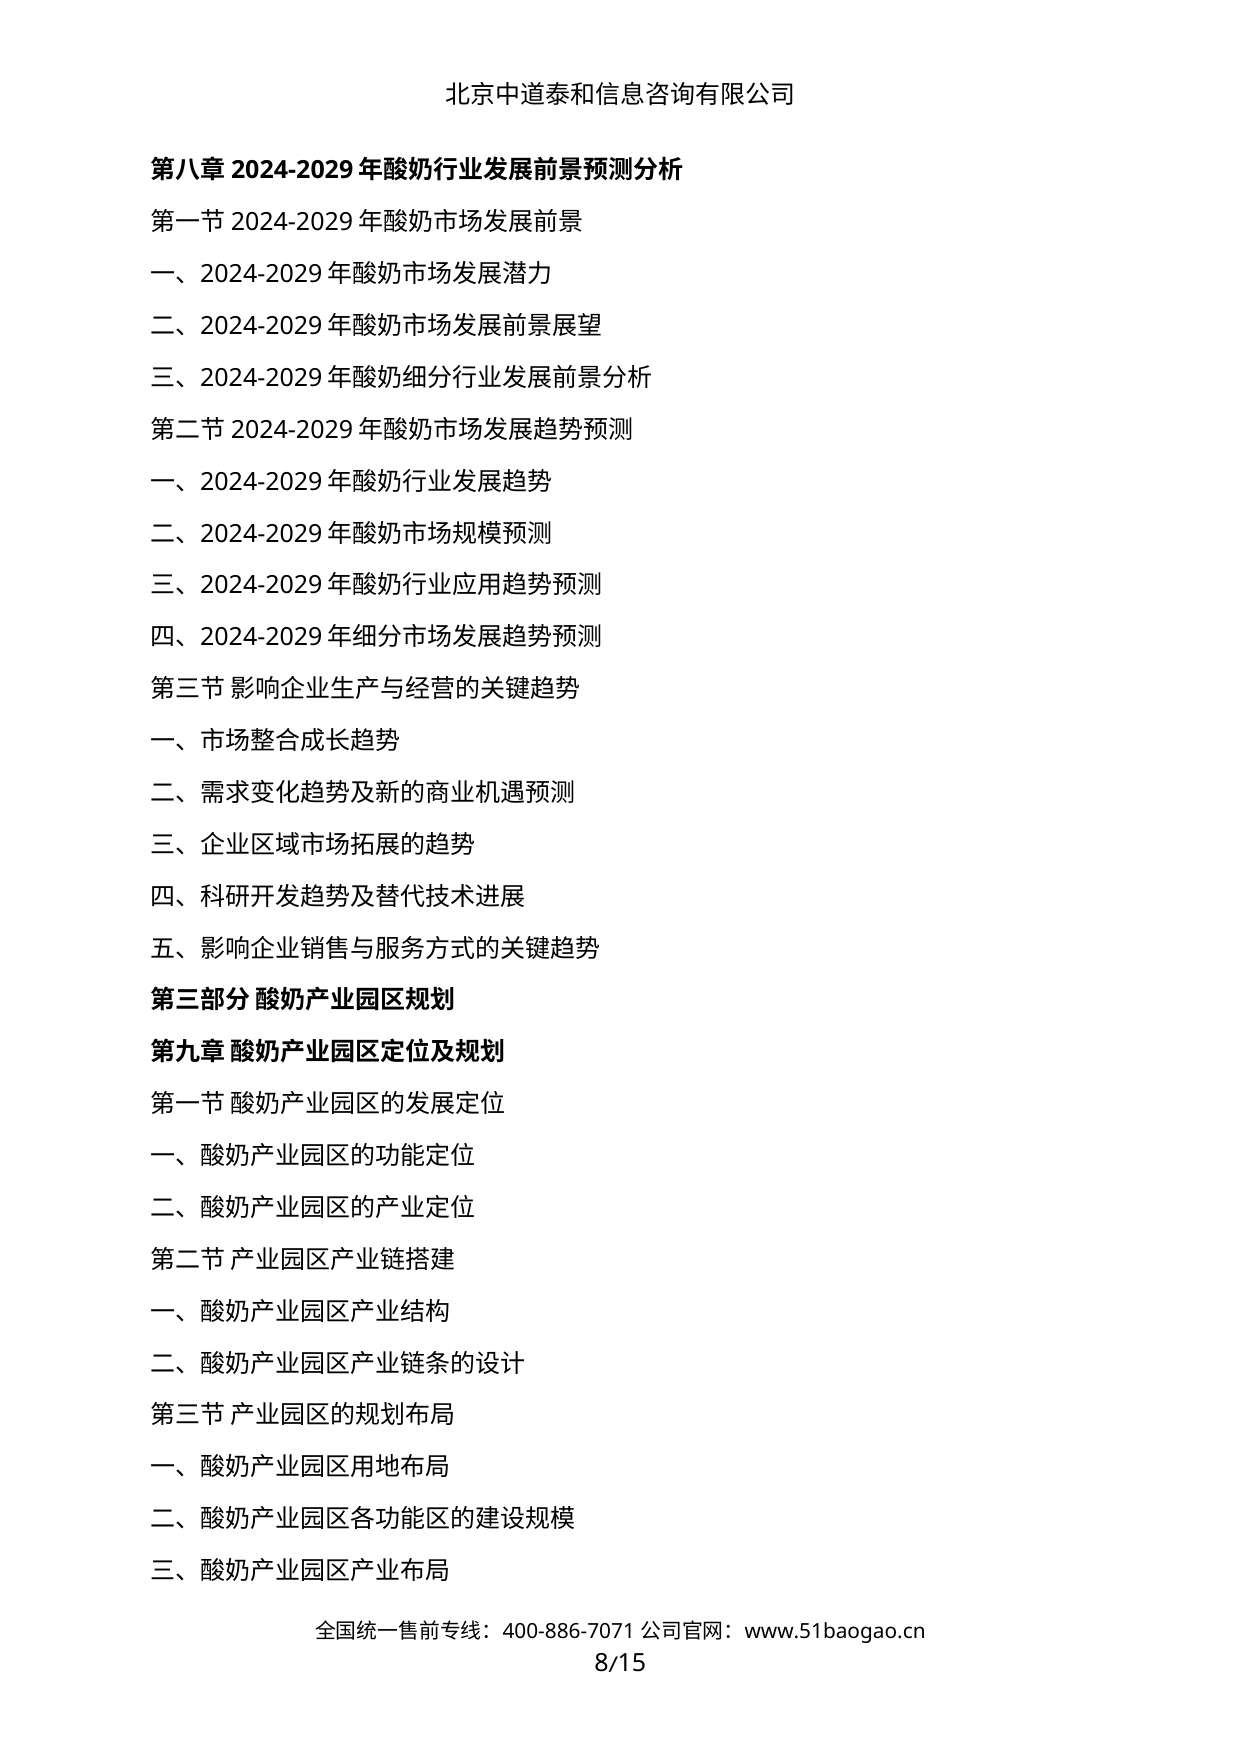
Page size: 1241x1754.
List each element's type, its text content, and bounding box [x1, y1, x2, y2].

text 二、2024-2029年酸奶市场发展前景展望 [150, 306, 1090, 342]
text 四、2024-2029年细分市场发展趋势预测 [150, 617, 1090, 653]
text 第一节 酸奶产业园区的发展定位 [150, 1084, 1090, 1120]
text 二、酸奶产业园区产业链条的设计 [150, 1343, 1090, 1379]
text 二、酸奶产业园区各功能区的建设规模 [150, 1499, 1090, 1535]
text 三、企业区域市场拓展的趋势 [150, 824, 1090, 861]
text 一、2024-2029年酸奶行业发展趋势 [150, 461, 1090, 497]
text 一、2024-2029年酸奶市场发展潜力 [150, 254, 1090, 290]
text 二、酸奶产业园区的产业定位 [150, 1187, 1090, 1224]
text 二、2024-2029年酸奶市场规模预测 [150, 513, 1090, 549]
text 五、影响企业销售与服务方式的关键趋势 [150, 928, 1090, 964]
text 第三节 产业园区的规划布局 [150, 1395, 1090, 1431]
text 一、酸奶产业园区产业结构 [150, 1291, 1090, 1327]
text 第二节 产业园区产业链搭建 [150, 1239, 1090, 1276]
text 第一节 2024-2029年酸奶市场发展前景 [150, 202, 1090, 238]
text 二、需求变化趋势及新的商业机遇预测 [150, 772, 1090, 809]
text 第三部分 酸奶产业园区规划 [150, 980, 1090, 1016]
text 第九章 酸奶产业园区定位及规划 [150, 1032, 1090, 1068]
text 四、科研开发趋势及替代技术进展 [150, 876, 1090, 912]
text 三、2024-2029年酸奶行业应用趋势预测 [150, 565, 1090, 601]
text 一、市场整合成长趋势 [150, 721, 1090, 757]
text 三、酸奶产业园区产业布局 [150, 1551, 1090, 1587]
text 一、酸奶产业园区的功能定位 [150, 1136, 1090, 1172]
text 第三节 影响企业生产与经营的关键趋势 [150, 669, 1090, 705]
text 三、2024-2029年酸奶细分行业发展前景分析 [150, 357, 1090, 394]
text 第八章 2024-2029年酸奶行业发展前景预测分析 [150, 150, 1090, 186]
text 第二节 2024-2029年酸奶市场发展趋势预测 [150, 409, 1090, 446]
text 一、酸奶产业园区用地布局 [150, 1447, 1090, 1483]
